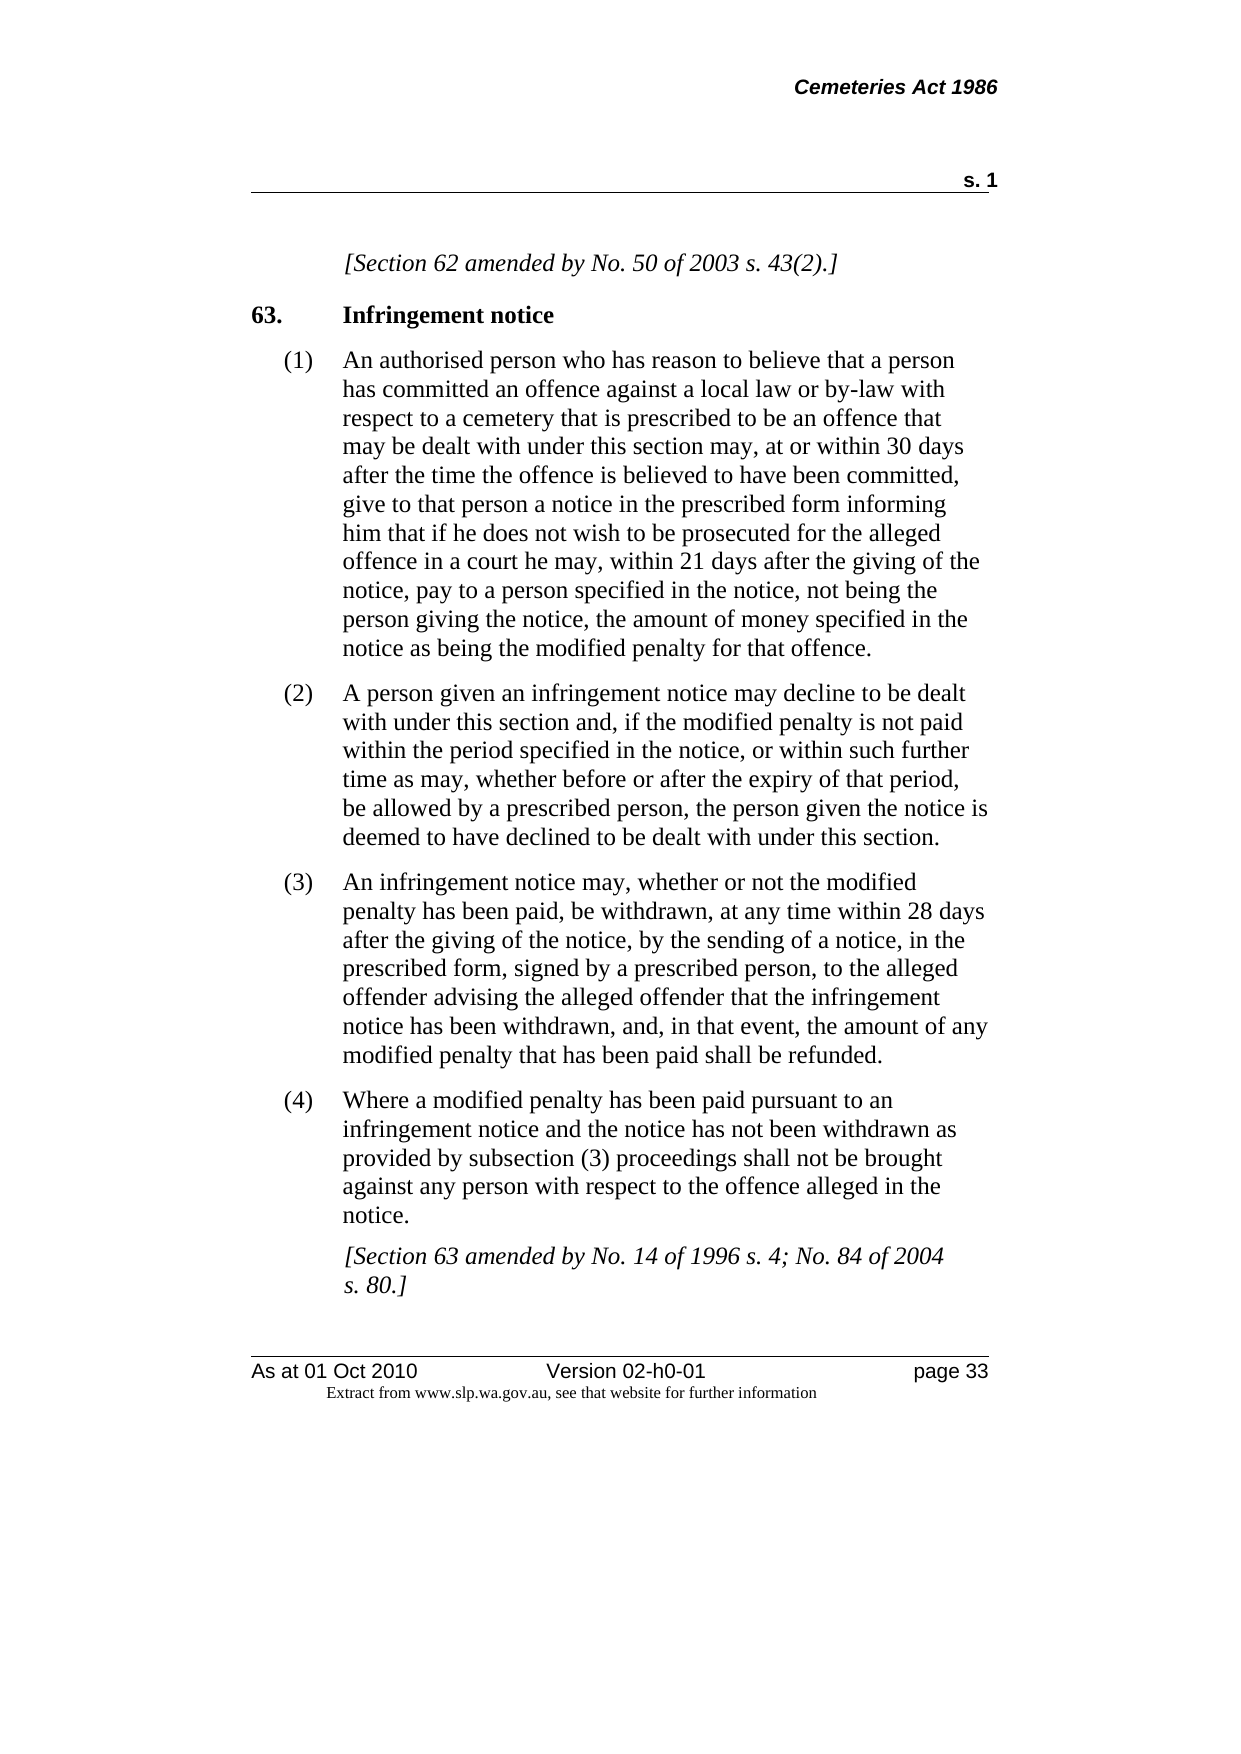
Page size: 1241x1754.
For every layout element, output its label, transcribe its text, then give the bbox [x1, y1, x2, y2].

text (3) An infringement notice may, whether or not the modified penalty has been paid, be withdrawn, at any time within 28 days after the giving of the notice, by the sending of a notice, in the prescribed form, signed by a prescribed person, to the alleged offender advising the alleged offender that the infringement notice has been withdrawn, and, in that event, the amount of any modified penalty that has been paid shall be refunded. [251, 867, 989, 1068]
text (2) A person given an infringement notice may decline to be dealt with under this section and, if the modified penalty is not paid within the period specified in the notice, or within such further time as may, whether before or after the expiry of that period, be allowed by a prescribed person, the person given the notice is deemed to have declined to be dealt with under this section. [251, 678, 989, 851]
text [Section 62 amended by No. 50 of 2003 s. 43(2).] [251, 248, 989, 277]
text (4) Where a modified penalty has been paid pursuant to an infringement notice and the notice has not been withdrawn as provided by subsection (3) proceedings shall not be brought against any person with respect to the offence alleged in the notice. [251, 1085, 989, 1229]
text [Section 63 amended by No. 14 of 1996 s. 4; No. 84 of 2004 s. 80.] [251, 1241, 989, 1299]
text (1) An authorised person who has reason to believe that a person has committed an offence against a local law or by-law with respect to a cemetery that is prescribed to be an offence that may be dealt with under this section may, at or within 30 days after the time the offence is believed to have been committed, give to that person a notice in the prescribed form informing him that if he does not wish to be prosecuted for the alleged offence in a court he may, within 21 days after the giving of the notice, pay to a person specified in the notice, not being the person giving the notice, the amount of money specified in the notice as being the modified penalty for that offence. [251, 345, 989, 661]
subtitle 63. Infringement notice [251, 300, 989, 328]
